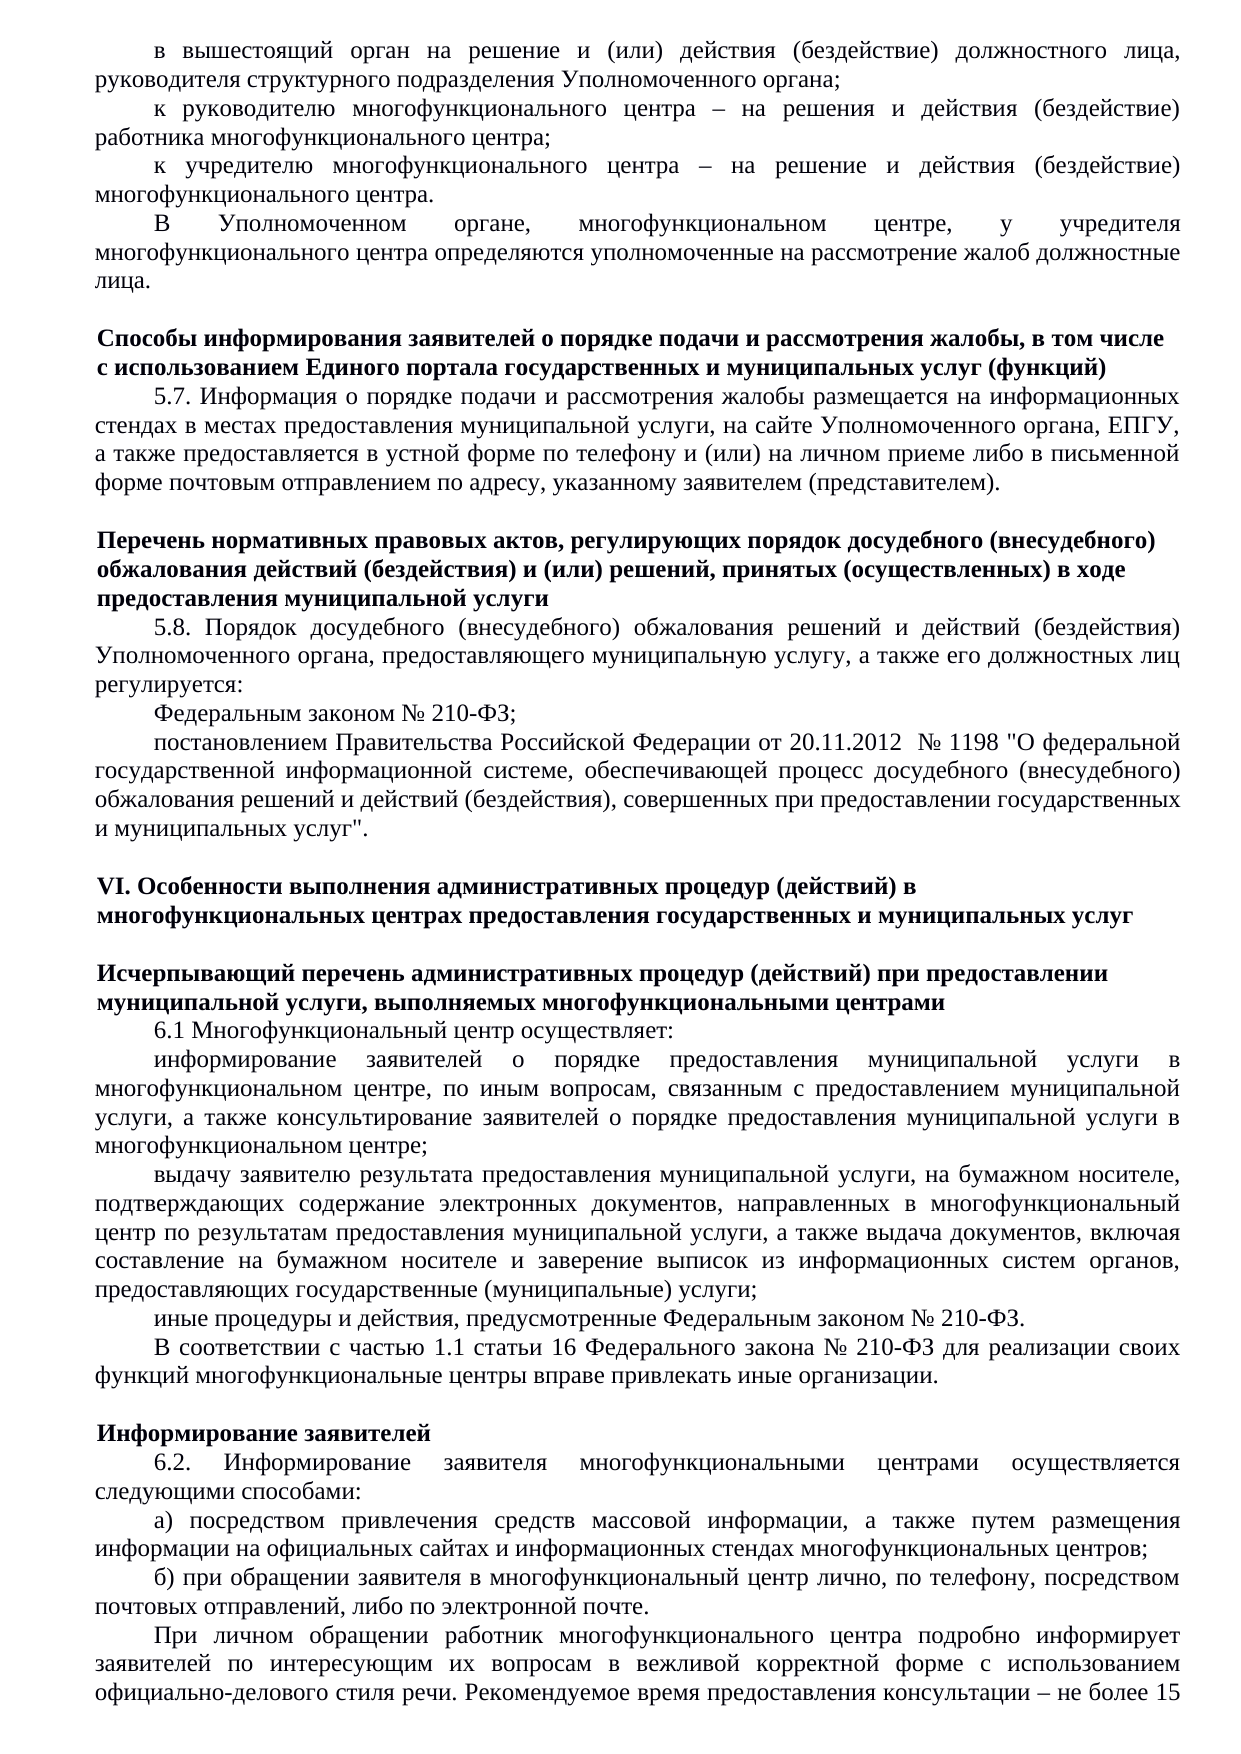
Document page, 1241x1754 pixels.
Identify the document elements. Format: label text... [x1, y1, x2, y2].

text иные процедуры и действия, предусмотренные Федеральным законом № 210-ФЗ. [94, 1303, 1181, 1332]
text Федеральным законом № 210-ФЗ; [94, 698, 1181, 727]
text VI. Особенности выполнения административных процедур (действий) в многофункциональных центрах предоставления государственных и муниципальных услуг [97, 871, 1181, 928]
text Перечень нормативных правовых актов, регулирующих порядок досудебного (внесудебного) обжалования действий (бездействия) и (или) решений, принятых (осуществленных) в ходе предоставления муниципальной услуги [97, 525, 1181, 612]
text к учредителю многофункционального центра – на решение и действия (бездействие) многофункционального центра. [94, 150, 1181, 208]
text 6.1 Многофункциональный центр осуществляет: [94, 1015, 1181, 1044]
text 5.7. Информация о порядке подачи и рассмотрения жалобы размещается на информационных стендах в местах предоставления муниципальной услуги, на сайте Уполномоченного органа, ЕПГУ, а также предоставляется в устной форме по телефону и (или) на личном приеме либо в письменной форме почтовым отправлением по адресу, указанному заявителем (представителем). [94, 381, 1181, 496]
text выдачу заявителю результата предоставления муниципальной услуги, на бумажном носителе, подтверждающих содержание электронных документов, направленных в многофункциональный центр по результатам предоставления муниципальной услуги, а также выдача документов, включая составление на бумажном носителе и заверение выписок из информационных систем органов, предоставляющих государственные (муниципальные) услуги; [94, 1159, 1181, 1303]
text В Уполномоченном органе, многофункциональном центре, у учредителя многофункционального центра определяются уполномоченные на рассмотрение жалоб должностные лица. [94, 208, 1181, 294]
text В соответствии с частью 1.1 статьи 16 Федерального закона № 210-ФЗ для реализации своих функций многофункциональные центры вправе привлекать иные организации. [94, 1332, 1181, 1389]
text б) при обращении заявителя в многофункциональный центр лично, по телефону, посредством почтовых отправлений, либо по электронной почте. [94, 1562, 1181, 1620]
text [94, 1620, 1181, 1706]
text Исчерпывающий перечень административных процедур (действий) при предоставлении муниципальной услуги, выполняемых многофункциональными центрами [97, 958, 1181, 1015]
text 6.2. Информирование заявителя многофункциональными центрами осуществляется следующими способами: [94, 1447, 1181, 1505]
text 5.8. Порядок досудебного (внесудебного) обжалования решений и действий (бездействия) Уполномоченного органа, предоставляющего муниципальную услугу, а также его должностных лиц регулируется: [94, 612, 1181, 698]
text к руководителю многофункционального центра – на решения и действия (бездействие) работника многофункционального центра; [94, 93, 1181, 150]
text а) посредством привлечения средств массовой информации, а также путем размещения информации на официальных сайтах и информационных стендах многофункциональных центров; [94, 1505, 1181, 1562]
text постановлением Правительства Российской Федерации от 20.11.2012 № 1198 "О федеральной государственной информационной системе, обеспечивающей процесс досудебного (внесудебного) обжалования решений и действий (бездействия), совершенных при предоставлении государственных и муниципальных услуг". [94, 727, 1181, 842]
text в вышестоящий орган на решение и (или) действия (бездействие) должностного лица, руководителя структурного подразделения Уполномоченного органа; [94, 35, 1181, 93]
text Способы информирования заявителей о порядке подачи и рассмотрения жалобы, в том числе с использованием Единого портала государственных и муниципальных услуг (функций) [97, 323, 1181, 381]
text информирование заявителей о порядке предоставления муниципальной услуги в многофункциональном центре, по иным вопросам, связанным с предоставлением муниципальной услуги, а также консультирование заявителей о порядке предоставления муниципальной услуги в многофункциональном центре; [94, 1044, 1181, 1159]
text Информирование заявителей [97, 1418, 1181, 1447]
